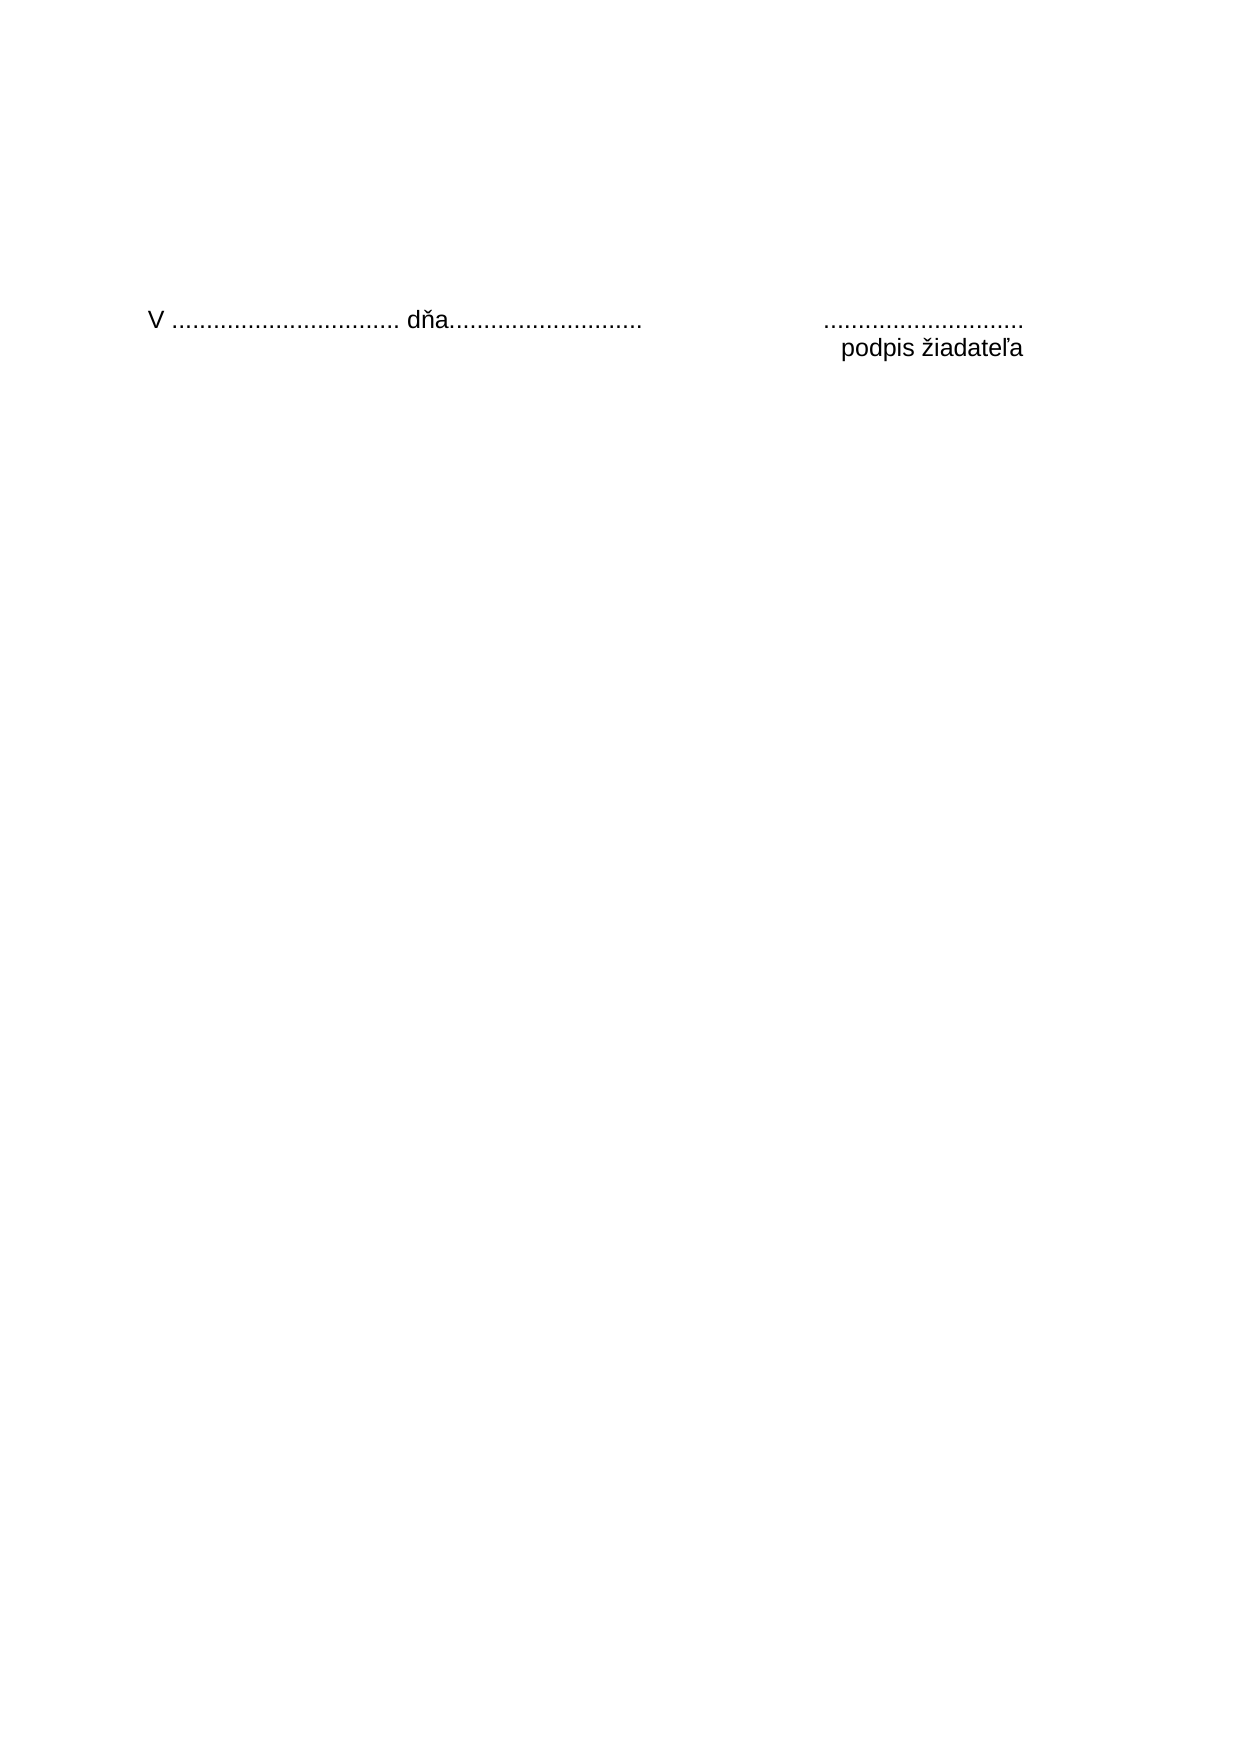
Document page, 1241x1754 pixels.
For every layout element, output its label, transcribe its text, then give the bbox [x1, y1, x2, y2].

text V ................................. dňa............................ ............................. [148, 305, 1093, 333]
text podpis žiadateľa [148, 333, 1093, 362]
